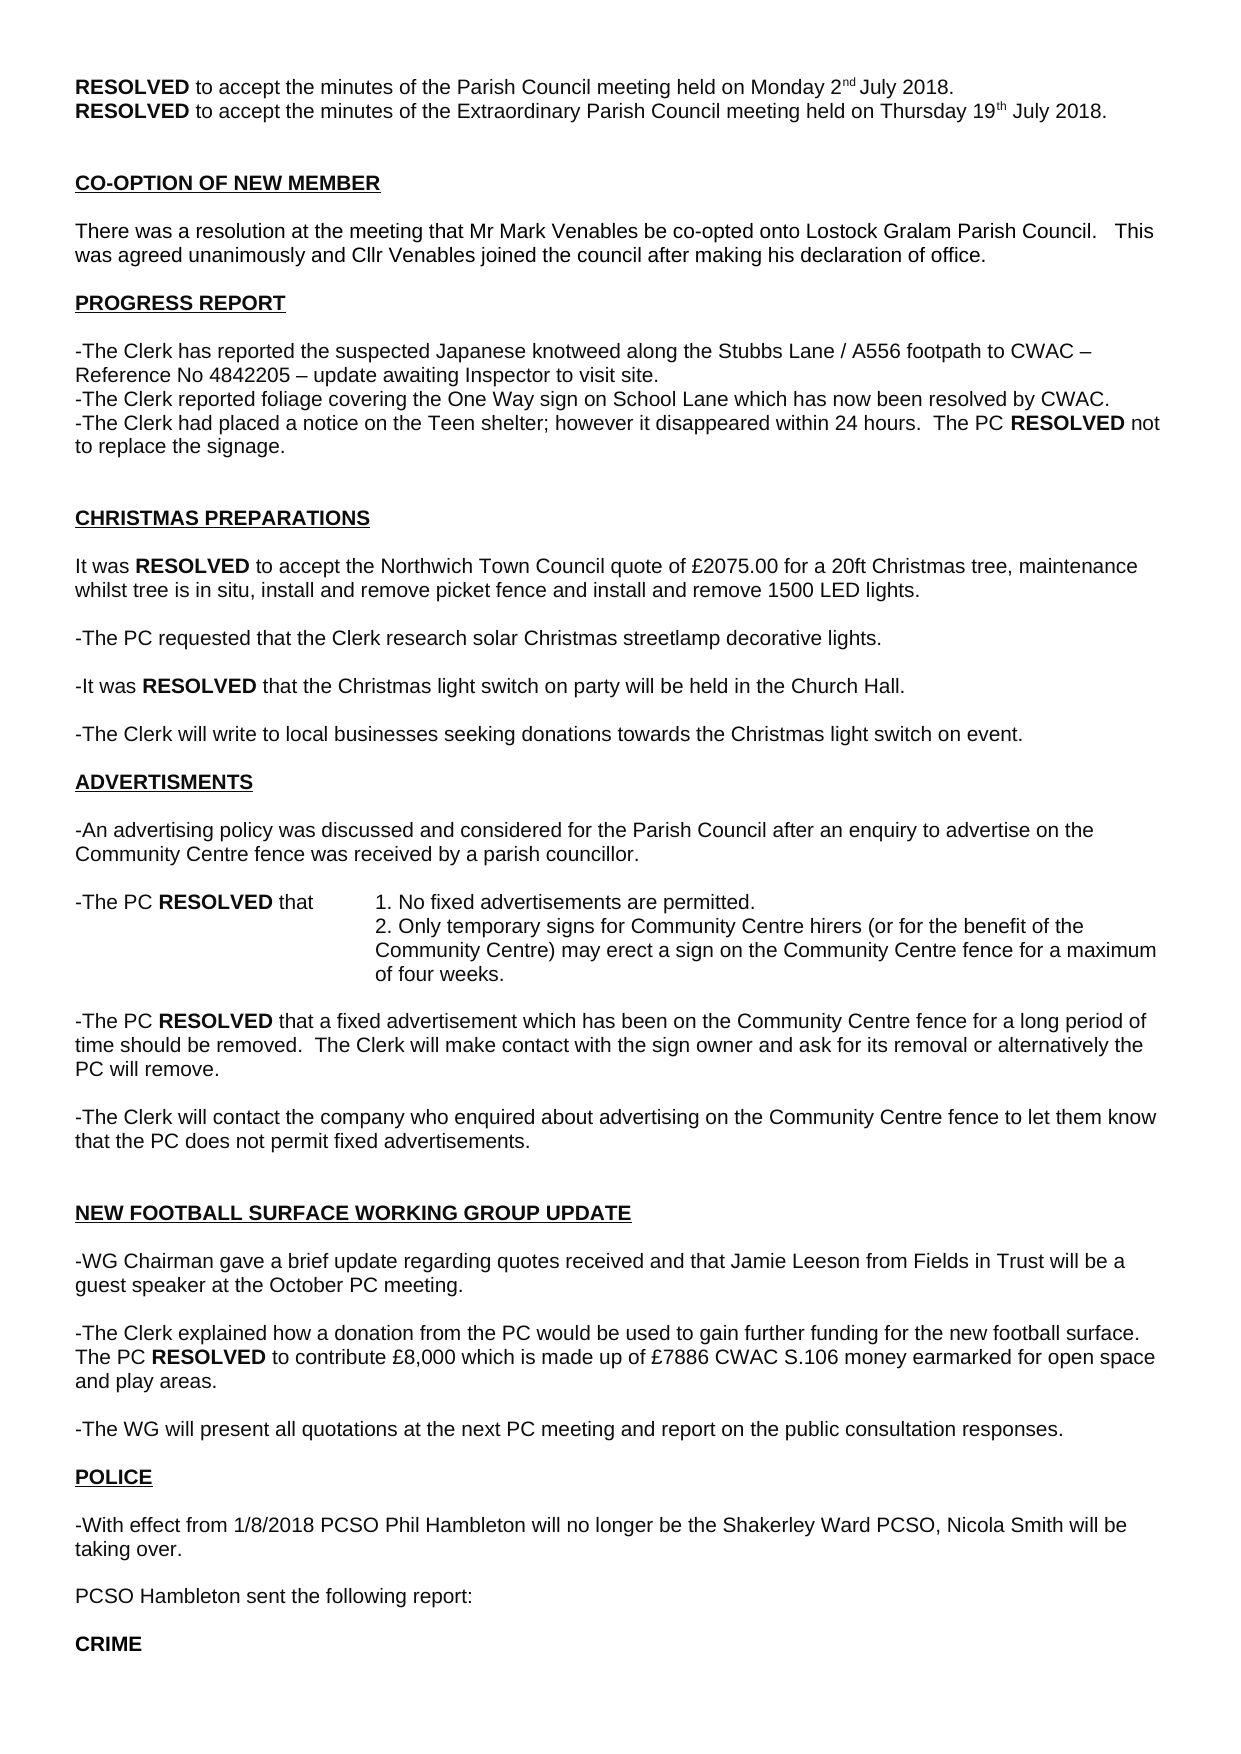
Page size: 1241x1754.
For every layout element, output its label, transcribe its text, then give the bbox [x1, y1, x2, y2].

text POLICE [75, 1464, 1165, 1488]
text 2. Only temporary signs for Community Centre hirers (or for the benefit of the Community Centre) may erect a sign on the Community Centre fence for a maximum of four weeks. [375, 913, 1165, 985]
text -With effect from 1/8/2018 PCSO Phil Hambleton will no longer be the Shakerley Ward PCSO, Nicola Smith will be taking over. [75, 1512, 1165, 1560]
text -The PC requested that the Clerk research solar Christmas streetlamp decorative lights. [75, 626, 1165, 650]
text CHRISTMAS PREPARATIONS [75, 506, 1165, 530]
text CRIME [75, 1632, 1165, 1656]
text -The Clerk reported foliage covering the One Way sign on School Lane which has now been resolved by CWAC. [75, 386, 1165, 410]
text -The WG will present all quotations at the next PC meeting and report on the public consultation responses. [75, 1417, 1165, 1441]
text There was a resolution at the meeting that Mr Mark Venables be co-opted onto Lostock Gralam Parish Council. This was agreed unanimously and Cllr Venables joined the council after making his declaration of office. [75, 219, 1165, 267]
text -The Clerk will contact the company who enquired about advertising on the Community Centre fence to let them know that the PC does not permit fixed advertisements. [75, 1105, 1165, 1153]
text -The PC RESOLVED that a fixed advertisement which has been on the Community Centre fence for a long period of time should be removed. The Clerk will make contact with the sign owner and ask for its removal or alternatively the PC will remove. [75, 1009, 1165, 1081]
text CO-OPTION OF NEW MEMBER [75, 171, 1165, 195]
text RESOLVED to accept the minutes of the Extraordinary Parish Council meeting held on Thursday 19th July 2018. [75, 99, 1165, 123]
text It was RESOLVED to accept the Northwich Town Council quote of £2075.00 for a 20ft Christmas tree, maintenance whilst tree is in situ, install and remove picket fence and install and remove 1500 LED lights. [75, 554, 1165, 602]
text PCSO Hambleton sent the following report: [75, 1584, 1165, 1608]
text -WG Chairman gave a brief update regarding quotes received and that Jamie Leeson from Fields in Trust will be a guest speaker at the October PC meeting. [75, 1249, 1165, 1297]
text NEW FOOTBALL SURFACE WORKING GROUP UPDATE [75, 1201, 1165, 1225]
text -It was RESOLVED that the Christmas light switch on party will be held in the Church Hall. [75, 674, 1165, 698]
text PROGRESS REPORT [75, 291, 1165, 314]
text -The Clerk will write to local businesses seeking donations towards the Christmas light switch on event. [75, 722, 1165, 746]
text -An advertising policy was discussed and considered for the Parish Council after an enquiry to advertise on the Community Centre fence was received by a parish councillor. [75, 818, 1165, 866]
text -The Clerk had placed a notice on the Teen shelter; however it disappeared within 24 hours. The PC RESOLVED not to replace the signage. [75, 410, 1165, 458]
text RESOLVED to accept the minutes of the Parish Council meeting held on Monday 2nd July 2018. [75, 75, 1165, 99]
text ADVERTISMENTS [75, 770, 1165, 794]
text -The Clerk has reported the suspected Japanese knotweed along the Stubbs Lane / A556 footpath to CWAC – Reference No 4842205 – update awaiting Inspector to visit site. [75, 338, 1165, 386]
text -The Clerk explained how a donation from the PC would be used to gain further funding for the new football surface. The PC RESOLVED to contribute £8,000 which is made up of £7886 CWAC S.106 money earmarked for open space and play areas. [75, 1321, 1165, 1393]
text -The PC RESOLVED that 1. No fixed advertisements are permitted. [75, 889, 1165, 913]
